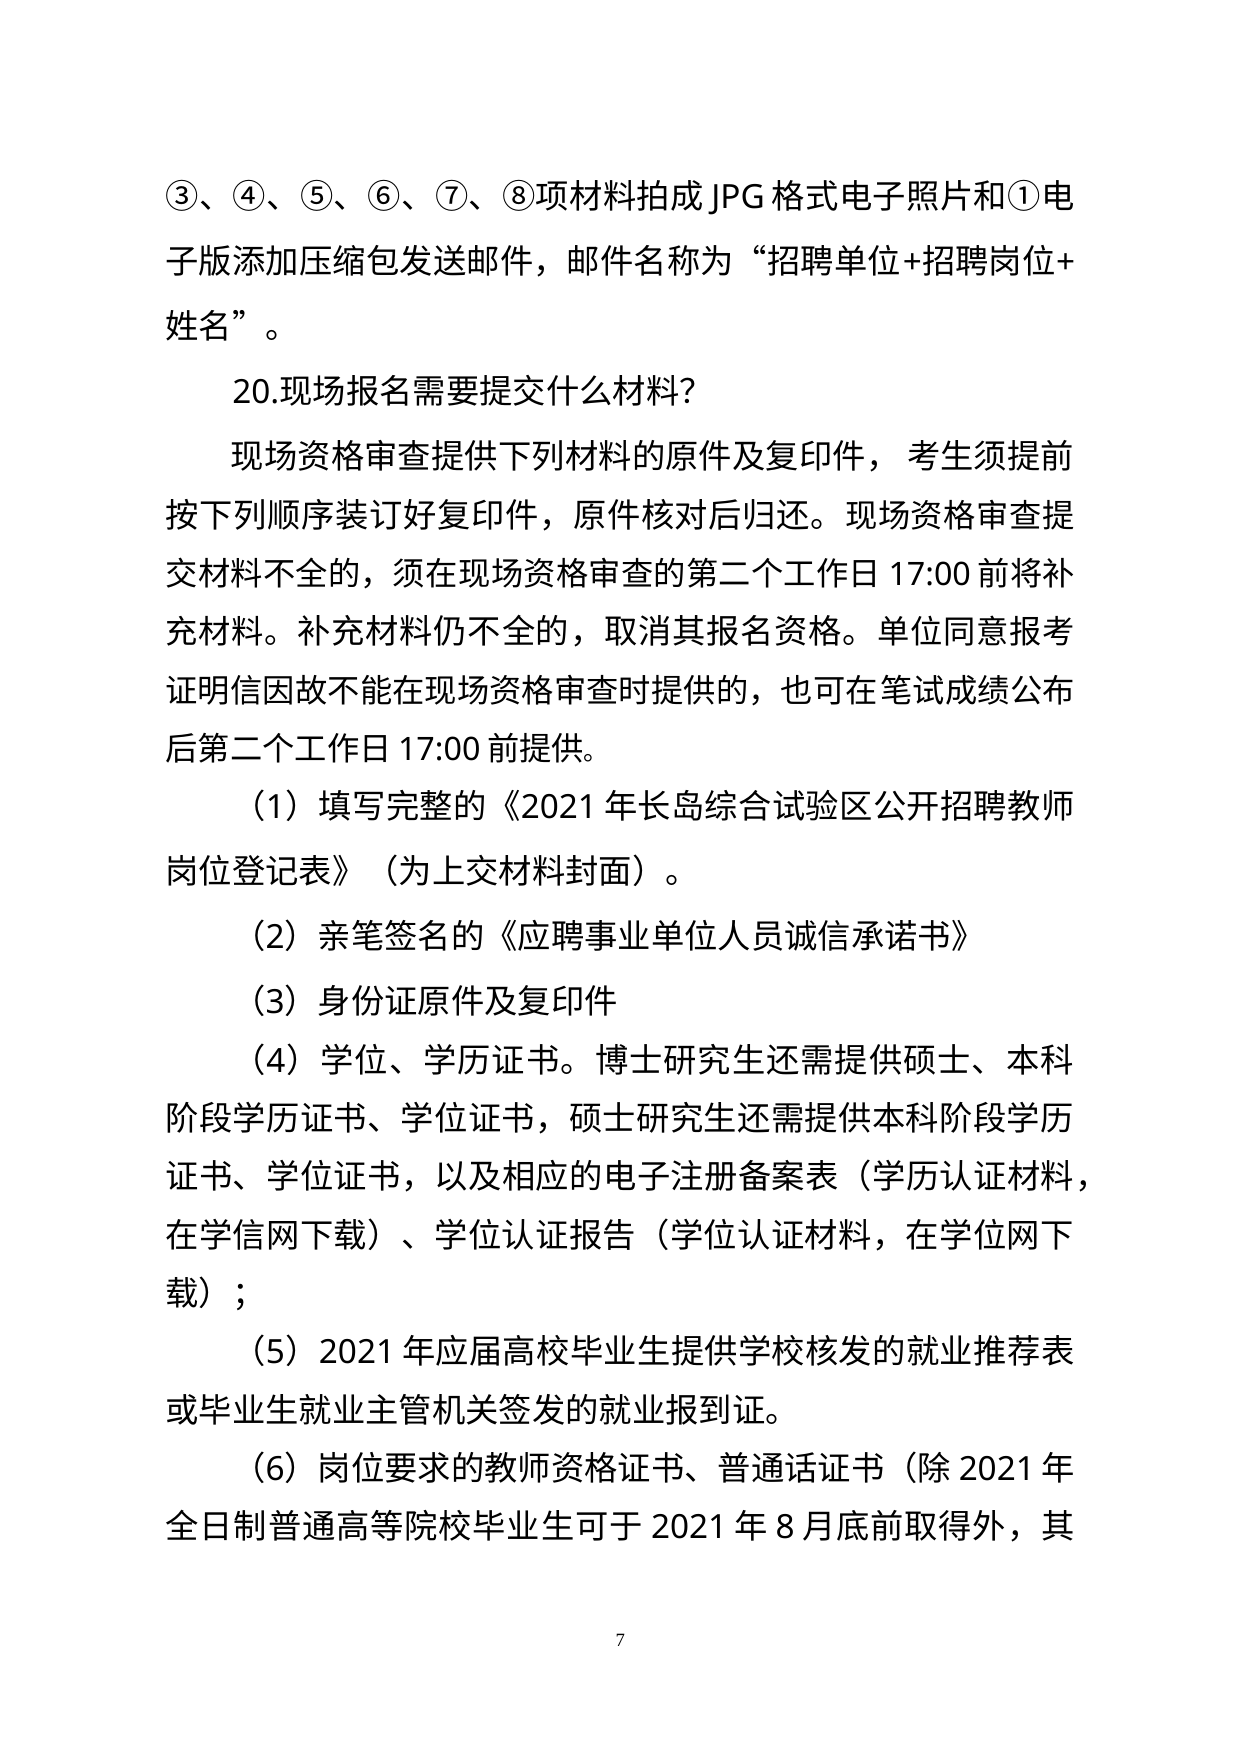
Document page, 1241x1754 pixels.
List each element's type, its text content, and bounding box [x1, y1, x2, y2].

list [165, 1434, 1075, 1550]
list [165, 162, 1075, 357]
text 现场资格审查提供下列材料的原件及复印件， 考生须提前按下列顺序装订好复印件，原件核对后归还。现场资格审查提交材料不全的，须在现场资格审查的第二个工作日17:00前将补充材料。补充材料仍不全的，取消其报名资格。单位同意报考证明信因故不能在现场资格审查时提供的，也可在笔试成绩公布后第二个工作日17:00前提供。 [165, 422, 1075, 772]
text 20.现场报名需要提交什么材料？ [165, 357, 1075, 422]
text （1）填写完整的《2021年长岛综合试验区公开招聘教师岗位登记表》（为上交材料封面）。 [165, 772, 1075, 902]
list （3）身份证原件及复印件 [165, 967, 1075, 1025]
text （2）亲笔签名的《应聘事业单位人员诚信承诺书》 [165, 902, 1075, 967]
list （5）2021年应届高校毕业生提供学校核发的就业推荐表或毕业生就业主管机关签发的就业报到证。 [165, 1317, 1075, 1434]
list （4）学位、学历证书。博士研究生还需提供硕士、本科阶段学历证书、学位证书，硕士研究生还需提供本科阶段学历证书、学位证书，以及相应的电子注册备案表（学历认证材料，在学信网下载）、学位认证报告（学位认证材料，在学位网下载）； [165, 1025, 1075, 1317]
